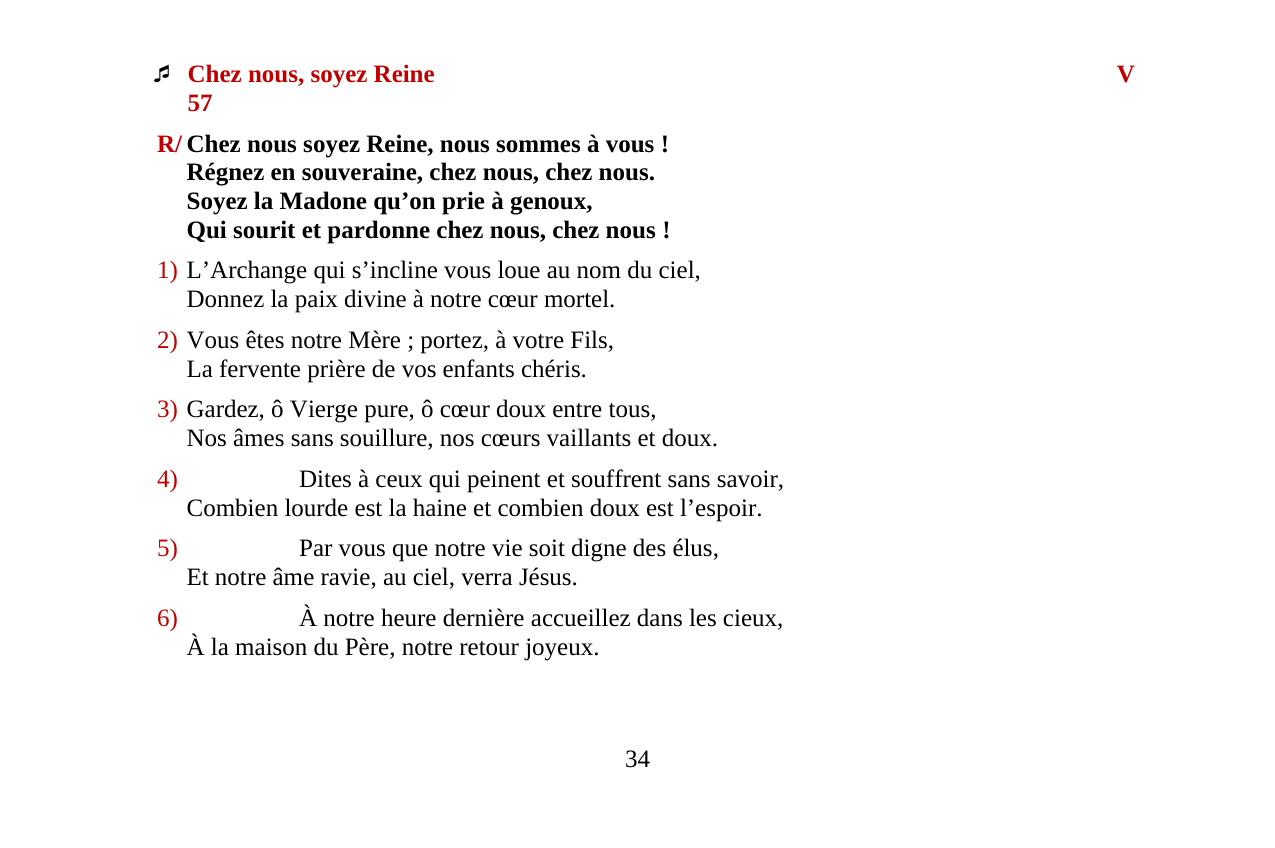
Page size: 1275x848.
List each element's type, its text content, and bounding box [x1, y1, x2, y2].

text Combien lourde est la haine et combien doux est l’espoir. [157, 493, 1249, 522]
subtitle Chez nous, soyez Reine V 57 [150, 59, 1162, 117]
text Soyez la Madone qu’on prie à genoux, [131, 186, 1200, 215]
text Donnez la paix divine à notre cœur mortel. [186, 284, 1200, 313]
list À notre heure dernière accueillez dans les cieux, [157, 603, 1249, 632]
list Dites à ceux qui peinent et souffrent sans savoir, [150, 464, 1249, 493]
text Et notre âme ravie, au ciel, verra Jésus. [186, 562, 1249, 591]
text Qui sourit et pardonne chez nous, chez nous ! [131, 215, 1200, 244]
text R/ Chez nous soyez Reine, nous sommes à vous ! [131, 129, 1200, 157]
text À la maison du Père, notre retour joyeux. [186, 632, 1249, 661]
text Nos âmes sans souillure, nos cœurs vaillants et doux. [186, 423, 1219, 452]
text Régnez en souveraine, chez nous, chez nous. [131, 157, 1200, 186]
list L’Archange qui s’incline vous loue au nom du ciel, [157, 256, 1200, 284]
text La fervente prière de vos enfants chéris. [186, 354, 1200, 383]
list Par vous que notre vie soit digne des élus, [157, 533, 1249, 562]
list Gardez, ô Vierge pure, ô cœur doux entre tous, [157, 394, 1219, 423]
list Vous êtes notre Mère ; portez, à votre Fils, [157, 325, 1200, 354]
